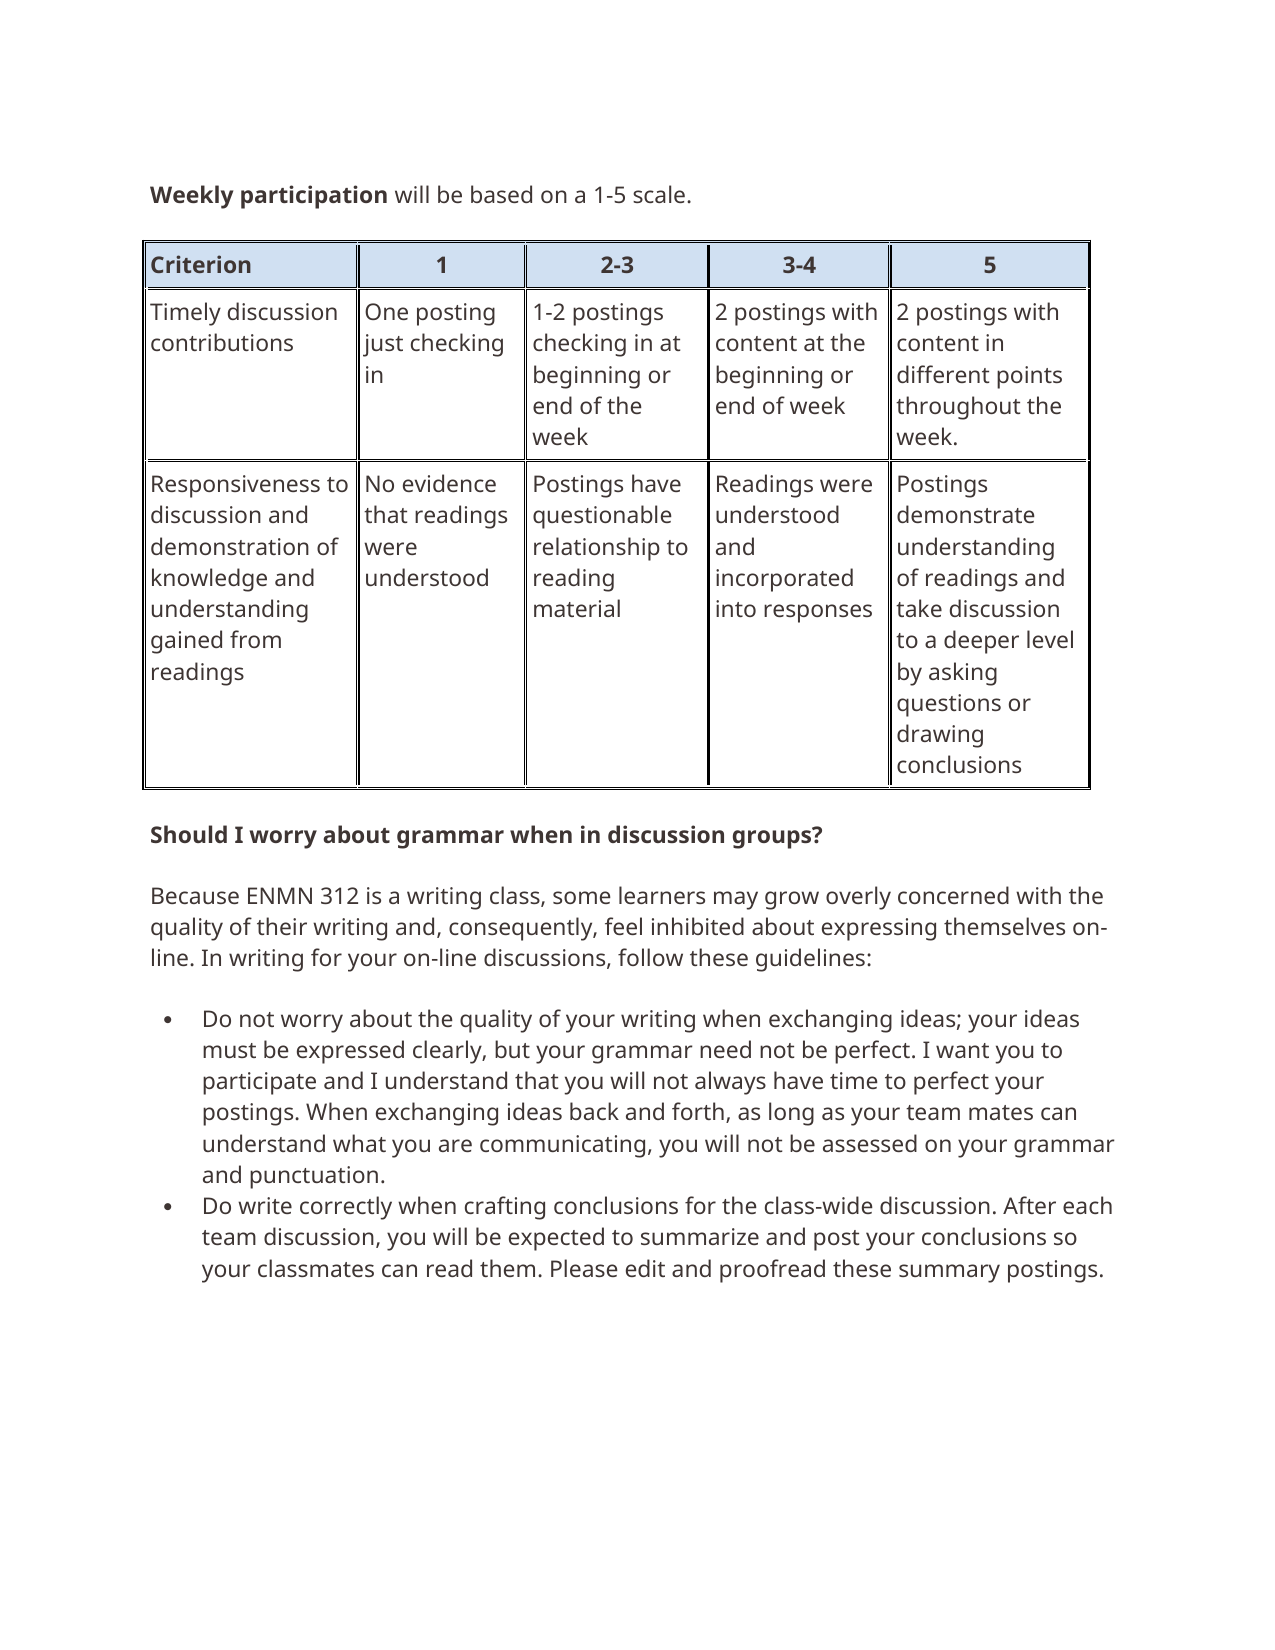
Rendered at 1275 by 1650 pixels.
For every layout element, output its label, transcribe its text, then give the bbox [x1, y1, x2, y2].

table_cell Postings have questionable relationship to reading material [526, 462, 708, 787]
table_header 1 [358, 243, 526, 287]
table_header 3-4 [708, 241, 890, 287]
table_header Criterion [146, 241, 358, 287]
table_cell No evidence that readings were understood [358, 462, 526, 787]
table_cell Postings demonstrate understanding of readings and take discussion to a deeper level by asking questions or drawing conclusions [890, 459, 1089, 787]
table_cell Readings were understood and incorporated into responses [708, 459, 890, 787]
text Because ENMN 312 is a writing class, some learners may grow overly concerned with the quality of their writing and, consequently, feel inhibited about expressing themselves on-line. In writing for your on-line discussions, follow these guidelines: [150, 879, 1125, 973]
table_header 2-3 [526, 243, 708, 287]
text Should I worry about grammar when in discussion groups? [150, 819, 1125, 850]
table_cell 2 postings with content at the beginning or end of week [710, 290, 888, 458]
list Do write correctly when crafting conclusions for the class-wide discussion. After each team discussion, you will be expected to summarize and post your conclusions so your classmates can read them. Please edit and proofread these summary postings. [164, 1190, 1125, 1284]
table_header 5 [890, 243, 1088, 287]
table_cell Responsiveness to discussion and demonstration of knowledge and understanding gained from readings [146, 459, 358, 787]
text Weekly participation will be based on a 1-5 scale. [150, 179, 1125, 210]
table_cell 2 postings with content in different points throughout the week. [890, 287, 1089, 458]
list Do not worry about the quality of your writing when exchanging ideas; your ideas must be expressed clearly, but your grammar need not be perfect. I want you to participate and I understand that you will not always have time to perfect your postings. When exchanging ideas back and forth, as long as your team mates can understand what you are communicating, you will not be assessed on your grammar and punctuation. [164, 1002, 1125, 1190]
table_cell One posting just checking in [360, 290, 524, 458]
table_cell Timely discussion contributions [144, 287, 358, 458]
table_cell 1-2 postings checking in at beginning or end of the week [527, 290, 707, 458]
